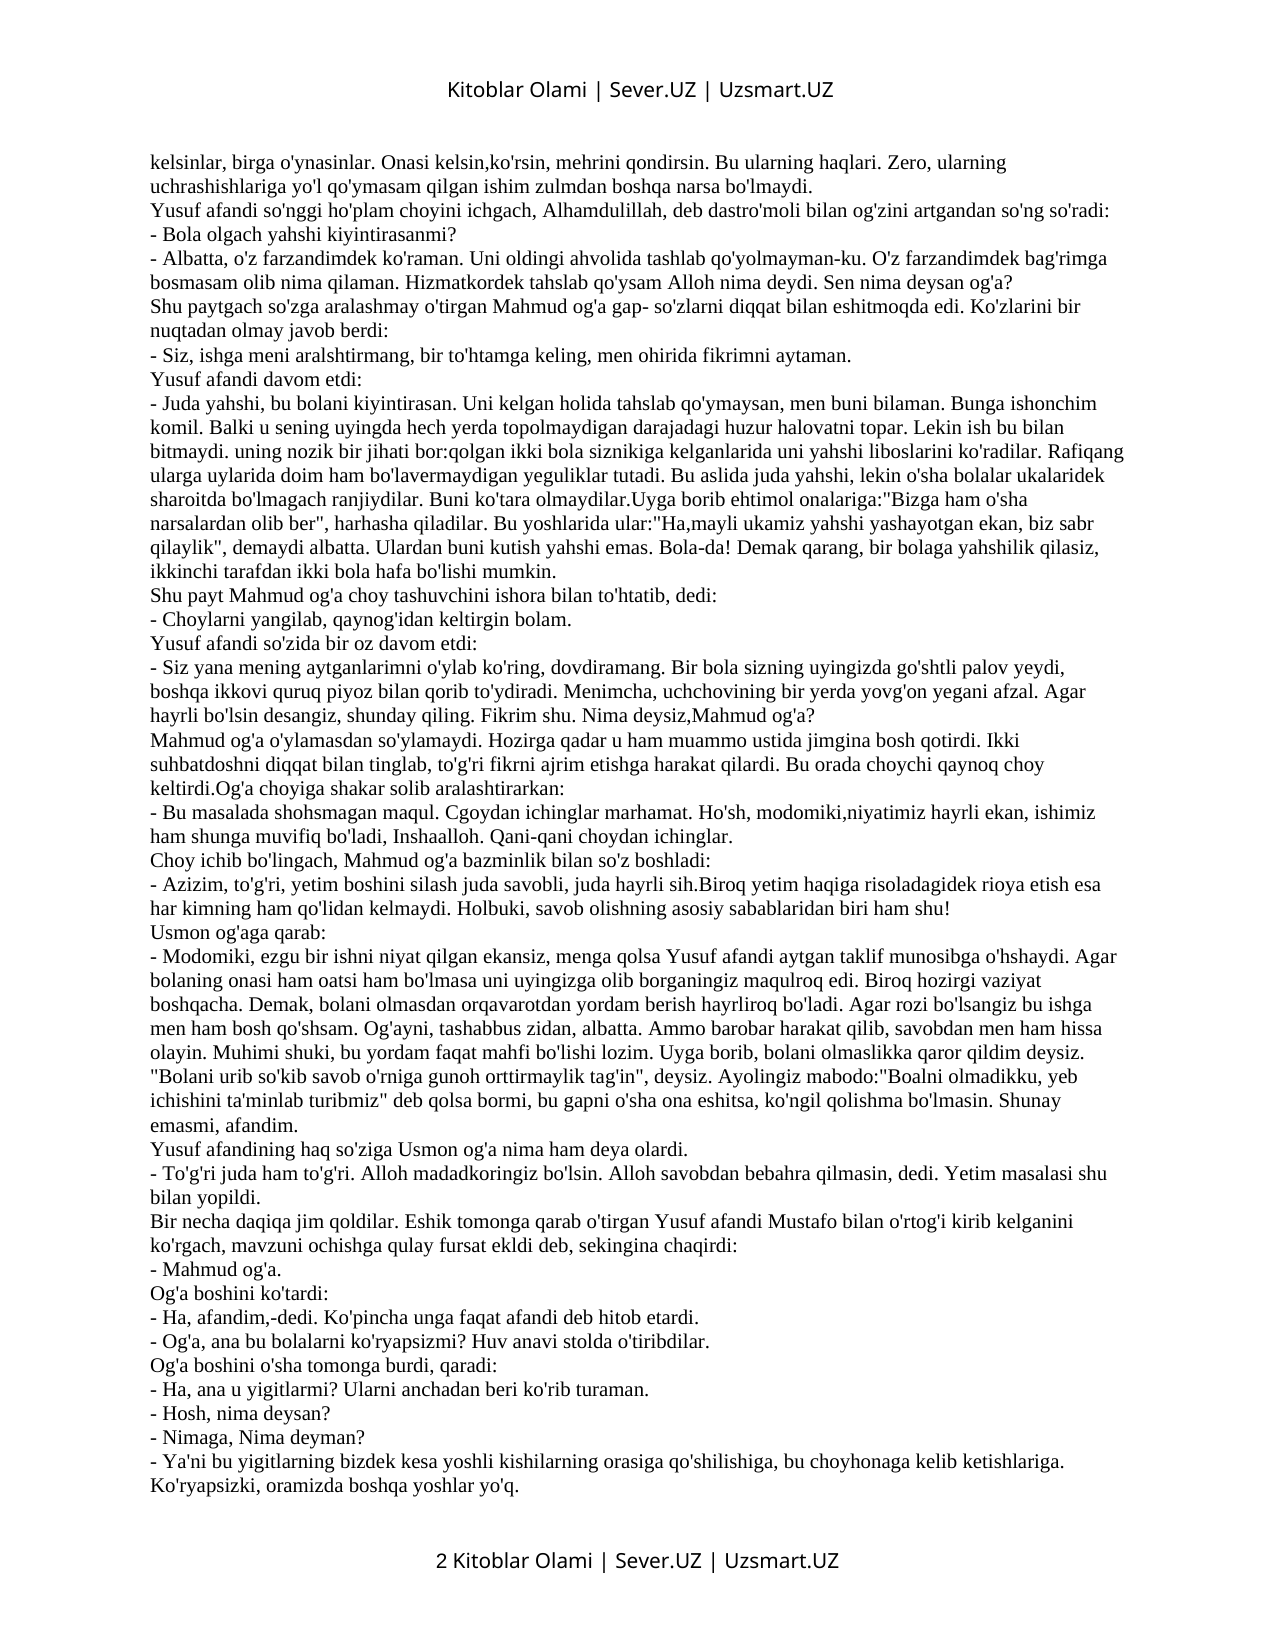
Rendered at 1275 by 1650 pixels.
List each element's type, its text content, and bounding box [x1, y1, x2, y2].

text - Ya'ni bu yigitlarning bizdek kesa yoshli kishilarning orasiga qo'shilishiga, bu choyhonaga kelib ketishlariga. Ko'ryapsizki, oramizda boshqa yoshlar yo'q. [150, 1449, 1125, 1497]
text - Hosh, nima deysan? [150, 1401, 1125, 1425]
text - Mahmud og'a. [150, 1257, 1125, 1281]
text Og'a boshini o'sha tomonga burdi, qaradi: [150, 1353, 1125, 1377]
text - Siz yana mening aytganlarimni o'ylab ko'ring, dovdiramang. Bir bola sizning uyingizda go'shtli palov yeydi, boshqa ikkovi quruq piyoz bilan qorib to'ydiradi. Menimcha, uchchovining bir yerda yovg'on yegani afzal. Agar hayrli bo'lsin desangiz, shunday qiling. Fikrim shu. Nima deysiz,Mahmud og'a? [150, 655, 1125, 727]
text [150, 150, 1125, 198]
text - Choylarni yangilab, qaynog'idan keltirgin bolam. [150, 607, 1125, 631]
text - Modomiki, ezgu bir ishni niyat qilgan ekansiz, menga qolsa Yusuf afandi aytgan taklif munosibga o'hshaydi. Agar bolaning onasi ham oatsi ham bo'lmasa uni uyingizga olib borganingiz maqulroq edi. Biroq hozirgi vaziyat boshqacha. Demak, bolani olmasdan orqavarotdan yordam berish hayrliroq bo'ladi. Agar rozi bo'lsangiz bu ishga men ham bosh qo'shsam. Og'ayni, tashabbus zidan, albatta. Ammo barobar harakat qilib, savobdan men ham hissa olayin. Muhimi shuki, bu yordam faqat mahfi bo'lishi lozim. Uyga borib, bolani olmaslikka qaror qildim deysiz. "Bolani urib so'kib savob o'rniga gunoh orttirmaylik tag'in", deysiz. Ayolingiz mabodo:"Boalni olmadikku, yeb ichishini ta'minlab turibmiz" deb qolsa bormi, bu gapni o'sha ona eshitsa, ko'ngil qolishma bo'lmasin. Shunay emasmi, afandim. [150, 944, 1125, 1137]
text - Juda yahshi, bu bolani kiyintirasan. Uni kelgan holida tahslab qo'ymaysan, men buni bilaman. Bunga ishonchim komil. Balki u sening uyingda hech yerda topolmaydigan darajadagi huzur halovatni topar. Lekin ish bu bilan bitmaydi. uning nozik bir jihati bor:qolgan ikki bola siznikiga kelganlarida uni yahshi liboslarini ko'radilar. Rafiqang ularga uylarida doim ham bo'lavermaydigan yeguliklar tutadi. Bu aslida juda yahshi, lekin o'sha bolalar ukalaridek sharoitda bo'lmagach ranjiydilar. Buni ko'tara olmaydilar.Uyga borib ehtimol onalariga:"Bizga ham o'sha narsalardan olib ber", harhasha qiladilar. Bu yoshlarida ular:"Ha,mayli ukamiz yahshi yashayotgan ekan, biz sabr qilaylik", demaydi albatta. Ulardan buni kutish yahshi emas. Bola-da! Demak qarang, bir bolaga yahshilik qilasiz, ikkinchi tarafdan ikki bola hafa bo'lishi mumkin. [150, 391, 1125, 583]
text Mahmud og'a o'ylamasdan so'ylamaydi. Hozirga qadar u ham muammo ustida jimgina bosh qotirdi. Ikki suhbatdoshni diqqat bilan tinglab, to'g'ri fikrni ajrim etishga harakat qilardi. Bu orada choychi qaynoq choy keltirdi.Og'a choyiga shakar solib aralashtirarkan: [150, 727, 1125, 800]
text - Azizim, to'g'ri, yetim boshini silash juda savobli, juda hayrli sih.Biroq yetim haqiga risoladagidek rioya etish esa har kimning ham qo'lidan kelmaydi. Holbuki, savob olishning asosiy sabablaridan biri ham shu! [150, 872, 1125, 920]
text Og'a boshini ko'tardi: [150, 1281, 1125, 1305]
text - Ha, afandim,-dedi. Ko'pincha unga faqat afandi deb hitob etardi. [150, 1305, 1125, 1329]
text - Nimaga, Nima deyman? [150, 1425, 1125, 1449]
text Choy ichib bo'lingach, Mahmud og'a bazminlik bilan so'z boshladi: [150, 848, 1125, 872]
text - To'g'ri juda ham to'g'ri. Alloh madadkoringiz bo'lsin. Alloh savobdan bebahra qilmasin, dedi. Yetim masalasi shu bilan yopildi. [150, 1161, 1125, 1209]
text - Siz, ishga meni aralshtirmang, bir to'htamga keling, men ohirida fikrimni aytaman. [150, 342, 1125, 367]
text - Og'a, ana bu bolalarni ko'ryapsizmi? Huv anavi stolda o'tiribdilar. [150, 1329, 1125, 1353]
text Usmon og'aga qarab: [150, 920, 1125, 944]
text - Albatta, o'z farzandimdek ko'raman. Uni oldingi ahvolida tashlab qo'yolmayman-ku. O'z farzandimdek bag'rimga bosmasam olib nima qilaman. Hizmatkordek tahslab qo'ysam Alloh nima deydi. Sen nima deysan og'a? [150, 246, 1125, 294]
text Yusuf afandining haq so'ziga Usmon og'a nima ham deya olardi. [150, 1137, 1125, 1161]
text Yusuf afandi so'zida bir oz davom etdi: [150, 631, 1125, 655]
text - Ha, ana u yigitlarmi? Ularni anchadan beri ko'rib turaman. [150, 1377, 1125, 1401]
text - Bu masalada shohsmagan maqul. Cgoydan ichinglar marhamat. Ho'sh, modomiki,niyatimiz hayrli ekan, ishimiz ham shunga muvifiq bo'ladi, Inshaalloh. Qani-qani choydan ichinglar. [150, 800, 1125, 848]
text Shu paytgach so'zga aralashmay o'tirgan Mahmud og'a gap- so'zlarni diqqat bilan eshitmoqda edi. Ko'zlarini bir nuqtadan olmay javob berdi: [150, 294, 1125, 342]
text Yusuf afandi so'nggi ho'plam choyini ichgach, Alhamdulillah, deb dastro'moli bilan og'zini artgandan so'ng so'radi: [150, 198, 1125, 222]
text Shu payt Mahmud og'a choy tashuvchini ishora bilan to'htatib, dedi: [150, 583, 1125, 607]
text - Bola olgach yahshi kiyintirasanmi? [150, 222, 1125, 246]
text Yusuf afandi davom etdi: [150, 367, 1125, 391]
text Bir necha daqiqa jim qoldilar. Eshik tomonga qarab o'tirgan Yusuf afandi Mustafo bilan o'rtog'i kirib kelganini ko'rgach, mavzuni ochishga qulay fursat ekldi deb, sekingina chaqirdi: [150, 1209, 1125, 1257]
